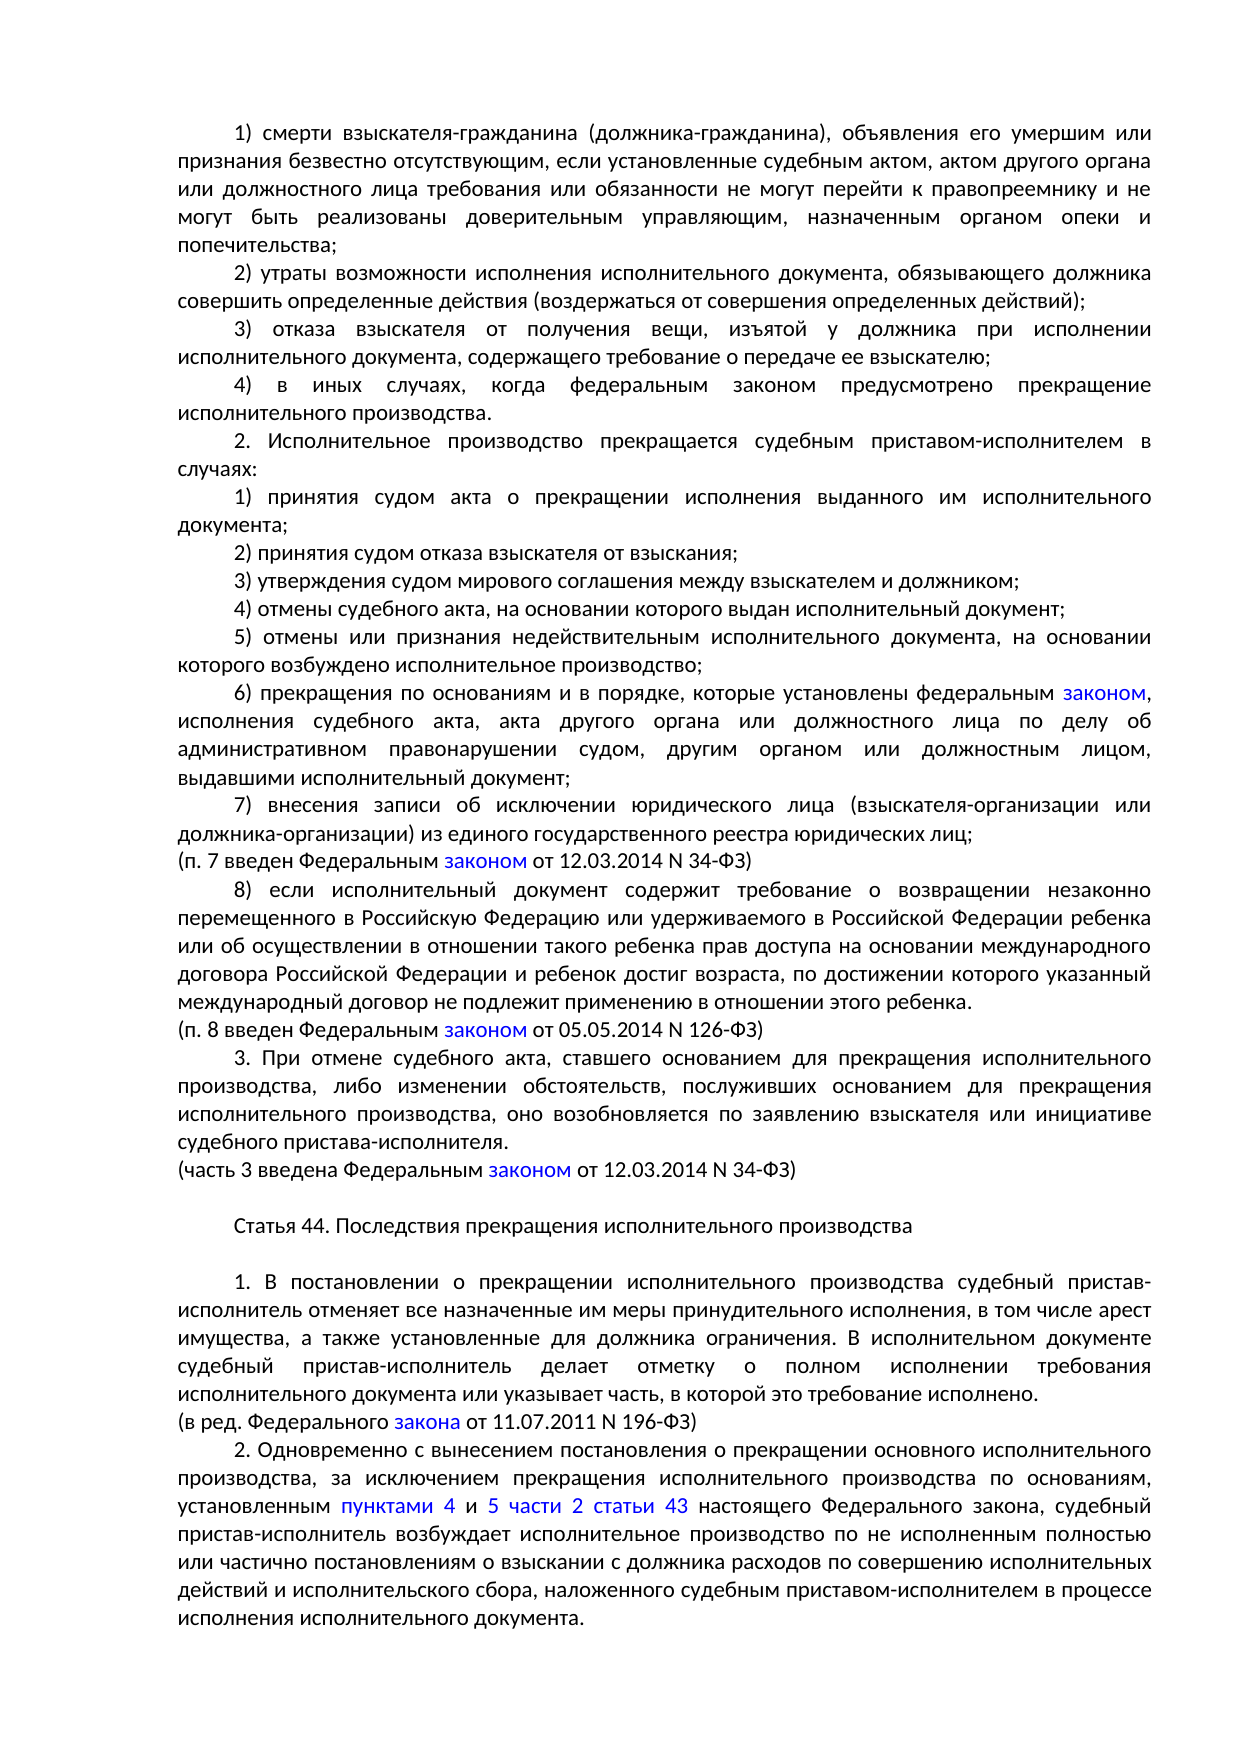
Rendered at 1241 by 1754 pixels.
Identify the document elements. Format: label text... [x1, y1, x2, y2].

text (п. 7 введен Федеральным законом от 12.03.2014 N 34-ФЗ) [177, 847, 1152, 875]
text 1. В постановлении о прекращении исполнительного производства судебный пристав-исполнитель отменяет все назначенные им меры принудительного исполнения, в том числе арест имущества, а также установленные для должника ограничения. В исполнительном документе судебный пристав-исполнитель делает отметку о полном исполнении требования исполнительного документа или указывает часть, в которой это требование исполнено. [177, 1267, 1152, 1407]
text 8) если исполнительный документ содержит требование о возвращении незаконно перемещенного в Российскую Федерацию или удерживаемого в Российской Федерации ребенка или об осуществлении в отношении такого ребенка прав доступа на основании международного договора Российской Федерации и ребенок достиг возраста, по достижении которого указанный международный договор не подлежит применению в отношении этого ребенка. [177, 875, 1152, 1015]
text 4) отмены судебного акта, на основании которого выдан исполнительный документ; [177, 594, 1152, 622]
text 1) принятия судом акта о прекращении исполнения выданного им исполнительного документа; [177, 482, 1152, 538]
text Статья 44. Последствия прекращения исполнительного производства [177, 1211, 1152, 1239]
text 2) принятия судом отказа взыскателя от взыскания; [177, 538, 1152, 566]
text 1) смерти взыскателя-гражданина (должника-гражданина), объявления его умершим или признания безвестно отсутствующим, если установленные судебным актом, актом другого органа или должностного лица требования или обязанности не могут перейти к правопреемнику и не могут быть реализованы доверительным управляющим, назначенным органом опеки и попечительства; [177, 118, 1152, 258]
text (часть 3 введена Федеральным законом от 12.03.2014 N 34-ФЗ) [177, 1155, 1152, 1183]
text 3) отказа взыскателя от получения вещи, изъятой у должника при исполнении исполнительного документа, содержащего требование о передаче ее взыскателю; [177, 314, 1152, 370]
text 3) утверждения судом мирового соглашения между взыскателем и должником; [177, 566, 1152, 594]
text 3. При отмене судебного акта, ставшего основанием для прекращения исполнительного производства, либо изменении обстоятельств, послуживших основанием для прекращения исполнительного производства, оно возобновляется по заявлению взыскателя или инициативе судебного пристава-исполнителя. [177, 1043, 1152, 1155]
text 2) утраты возможности исполнения исполнительного документа, обязывающего должника совершить определенные действия (воздержаться от совершения определенных действий); [177, 258, 1152, 314]
text 6) прекращения по основаниям и в порядке, которые установлены федеральным законом, исполнения судебного акта, акта другого органа или должностного лица по делу об административном правонарушении судом, другим органом или должностным лицом, выдавшими исполнительный документ; [177, 678, 1152, 791]
text 7) внесения записи об исключении юридического лица (взыскателя-организации или должника-организации) из единого государственного реестра юридических лиц; [177, 791, 1152, 847]
text 5) отмены или признания недействительным исполнительного документа, на основании которого возбуждено исполнительное производство; [177, 622, 1152, 678]
text 4) в иных случаях, когда федеральным законом предусмотрено прекращение исполнительного производства. [177, 370, 1152, 426]
text 2. Исполнительное производство прекращается судебным приставом-исполнителем в случаях: [177, 426, 1152, 482]
text (в ред. Федерального закона от 11.07.2011 N 196-ФЗ) [177, 1407, 1152, 1435]
text 2. Одновременно с вынесением постановления о прекращении основного исполнительного производства, за исключением прекращения исполнительного производства по основаниям, установленным пунктами 4 и 5 части 2 статьи 43 настоящего Федерального закона, судебный пристав-исполнитель возбуждает исполнительное производство по не исполненным полностью или частично постановлениям о взыскании с должника расходов по совершению исполнительных действий и исполнительского сбора, наложенного судебным приставом-исполнителем в процессе исполнения исполнительного документа. [177, 1435, 1152, 1631]
text (п. 8 введен Федеральным законом от 05.05.2014 N 126-ФЗ) [177, 1015, 1152, 1043]
